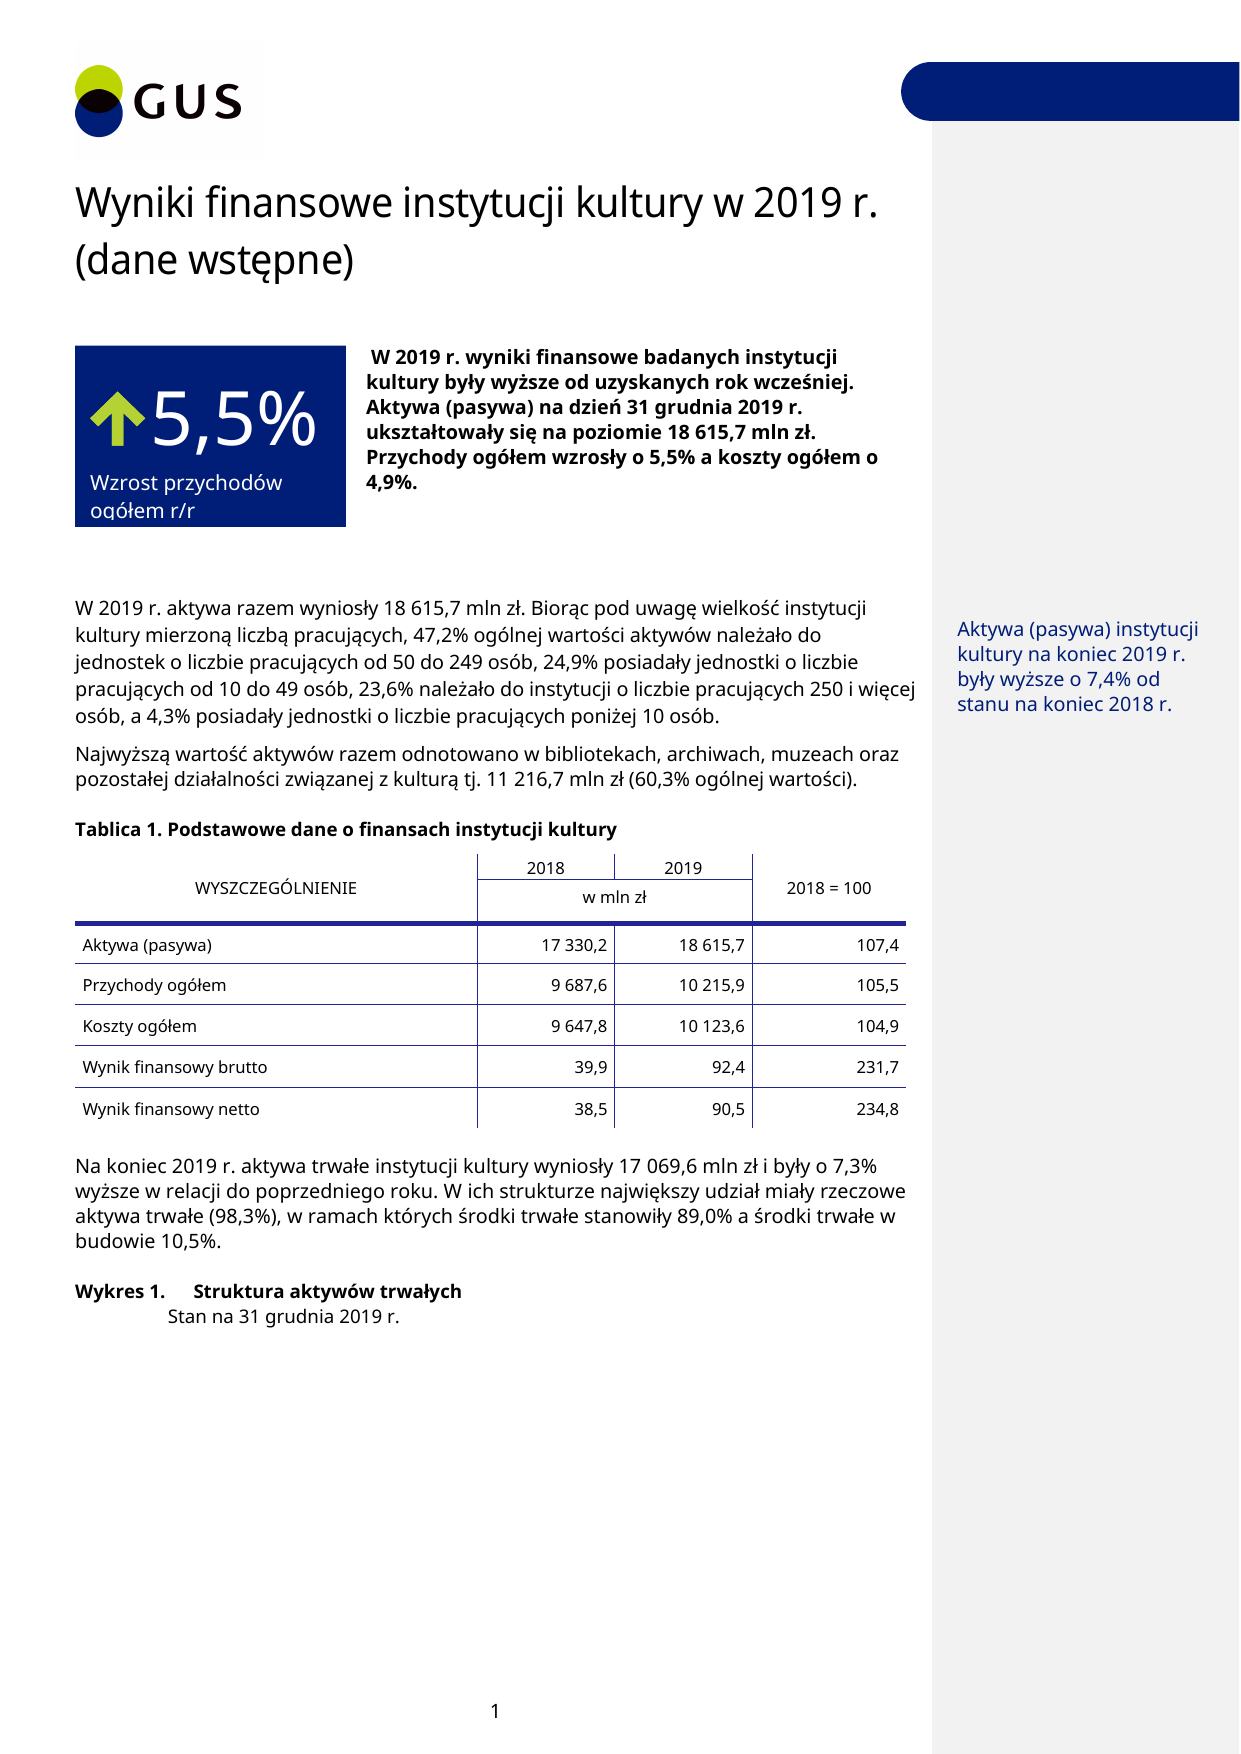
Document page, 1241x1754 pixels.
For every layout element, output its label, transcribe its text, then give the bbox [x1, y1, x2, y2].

table_cell 105,5 [753, 964, 906, 1004]
table_header 2018 = 100 [753, 854, 906, 921]
text Tablica 1. Podstawowe dane o finansach instytucji kultury [75, 817, 915, 842]
text W 2019 r. wyniki finansowe badanych instytucji kultury były wyższe od uzyskanych rok wcześniej. Aktywa (pasywa) na dzień 31 grudnia 2019 r. ukształtowały się na poziomie 18 615,7 mln zł. Przychody ogółem wzrosły o 5,5% a koszty ogółem o 4,9%. [75, 344, 915, 494]
table_cell 18 615,7 [615, 926, 752, 963]
table_cell 92,4 [615, 1046, 752, 1087]
table_cell 231,7 [753, 1046, 906, 1087]
table_cell Wynik finansowy netto [75, 1088, 477, 1128]
table_cell Aktywa (pasywa) [75, 926, 477, 963]
table_header 2018 [478, 854, 614, 879]
table_cell 104,9 [753, 1005, 906, 1045]
picture [75, 42, 265, 161]
table_header 2019 [615, 854, 752, 879]
text Na koniec 2019 r. aktywa trwałe instytucji kultury wyniosły 17 069,6 mln zł i były o 7,3% wyższe w relacji do poprzedniego roku. W ich strukturze największy udział miały rzeczowe aktywa trwałe (98,3%), w ramach których środki trwałe stanowiły 89,0% a środki trwałe w budowie 10,5%. [75, 1153, 915, 1253]
table_cell 9 687,6 [478, 964, 614, 1004]
text Stan na 31 grudnia 2019 r. [75, 1303, 915, 1329]
table_cell 10 123,6 [615, 1005, 752, 1045]
table_cell w mln zł [478, 880, 752, 921]
table_cell Wynik finansowy brutto [75, 1046, 477, 1087]
table_cell 17 330,2 [478, 926, 614, 963]
table_cell Koszty ogółem [75, 1005, 477, 1045]
table_cell 234,8 [753, 1088, 906, 1128]
text Najwyższą wartość aktywów razem odnotowano w bibliotekach, archiwach, muzeach oraz pozostałej działalności związanej z kulturą tj. 11 216,7 mln zł (60,3% ogólnej wartości). [75, 742, 915, 792]
table_cell 10 215,9 [615, 964, 752, 1004]
table_cell 38,5 [478, 1088, 614, 1128]
text Wykres 1. Struktura aktywów trwałych [75, 1278, 915, 1303]
table_cell 39,9 [478, 1046, 614, 1087]
table_cell 107,4 [753, 926, 906, 963]
text Wyniki finansowe instytucji kultury w 2019 r. (dane wstępne) [75, 173, 915, 286]
table_header WYSZCZEGÓLNIENIE [75, 854, 477, 921]
text W 2019 r. aktywa razem wyniosły 18 615,7 mln zł. Biorąc pod uwagę wielkość instytucji kultury mierzoną liczbą pracujących, 47,2% ogólnej wartości aktywów należało do jednostek o liczbie pracujących od 50 do 249 osób, 24,9% posiadały jednostki o liczbie pracujących od 10 do 49 osób, 23,6% należało do instytucji o liczbie pracujących 250 i więcej osób, a 4,3% posiadały jednostki o liczbie pracujących poniżej 10 osób. [75, 594, 915, 729]
table_cell 90,5 [615, 1088, 752, 1128]
table_cell Przychody ogółem [75, 964, 477, 1004]
table_cell 9 647,8 [478, 1005, 614, 1045]
